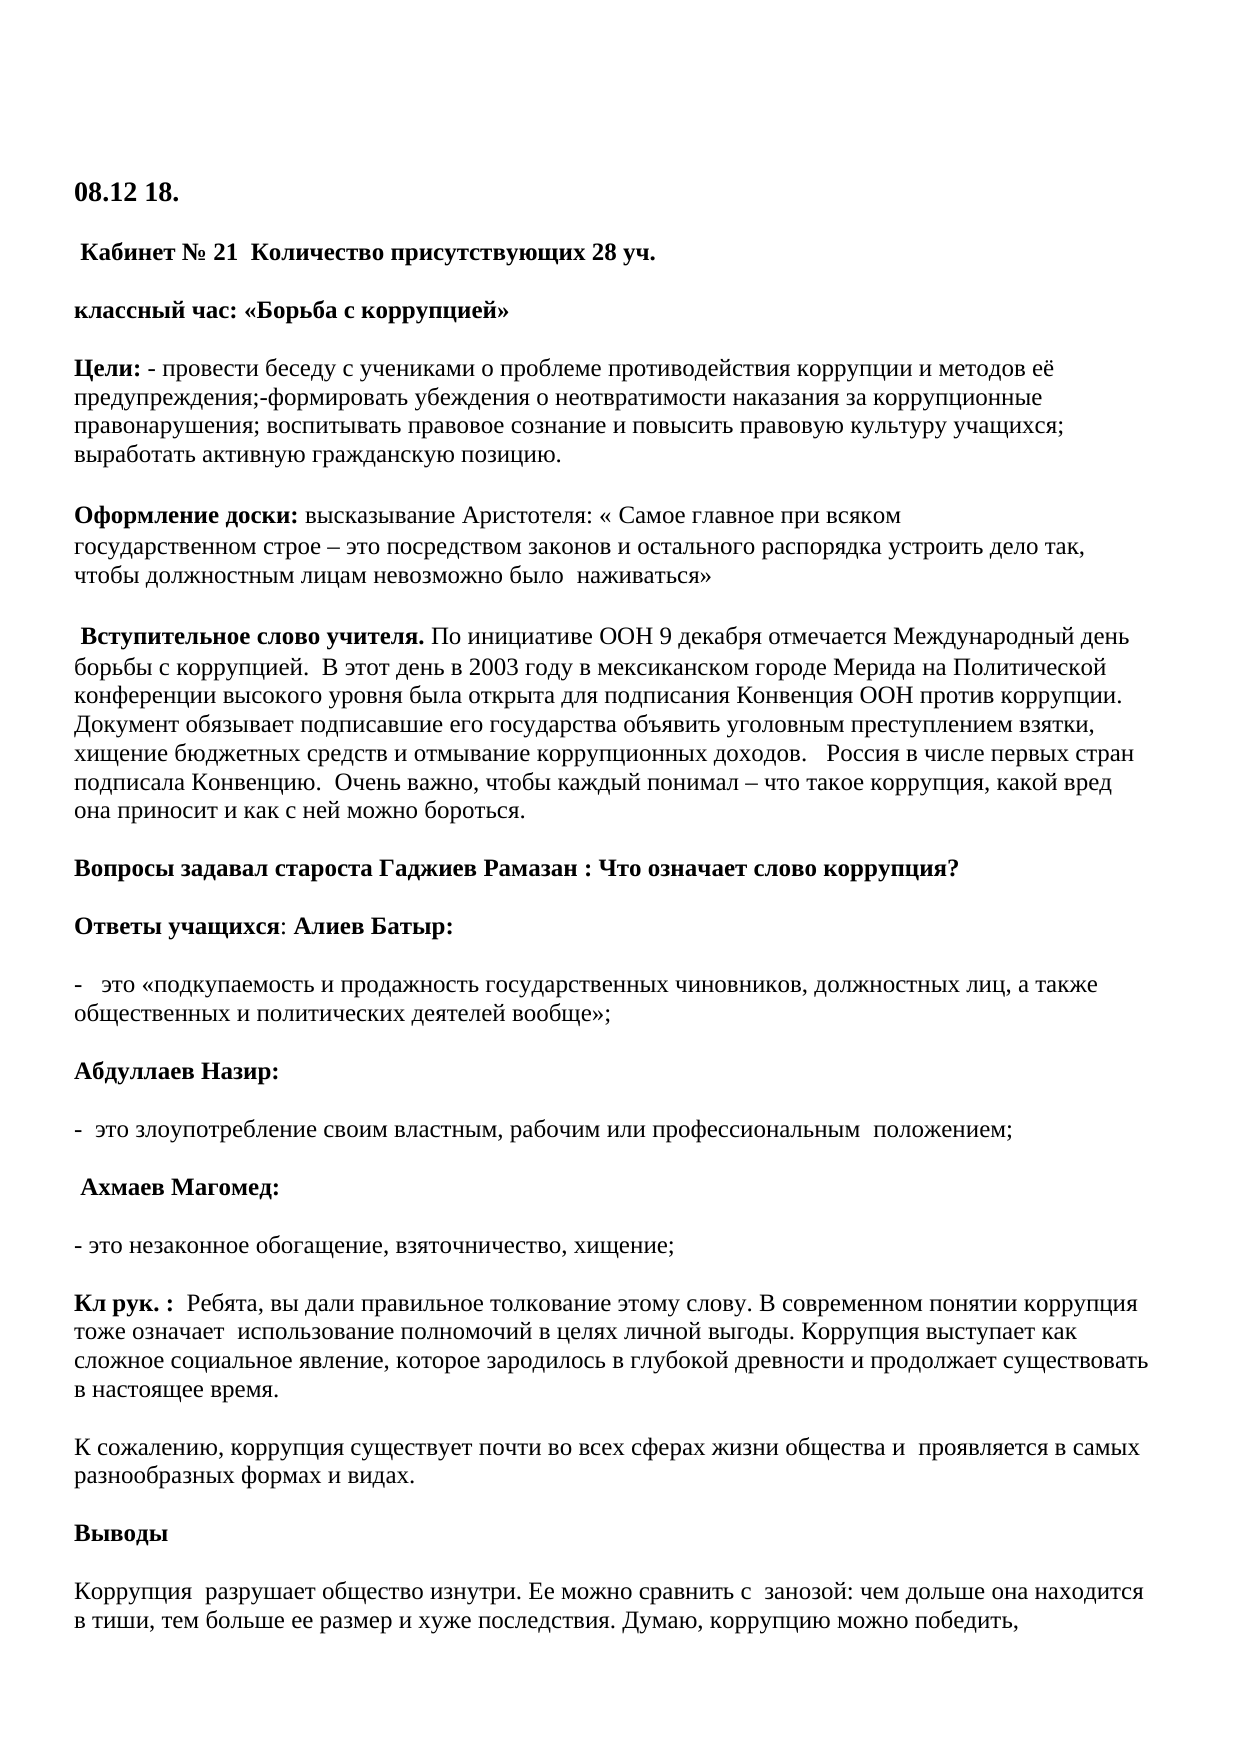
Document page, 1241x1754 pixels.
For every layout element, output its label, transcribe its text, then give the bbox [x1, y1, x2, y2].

text Оформление доски: высказывание Аристотеля: « Самое главное при всяком государственном строе – это посредством законов и остального распорядка устроить дело так, чтобы должностным лицам невозможно было наживаться» [74, 497, 1152, 588]
text классный час: «Борьба с коррупцией» [74, 295, 1152, 324]
text Кабинет № 21 Количество присутствующих 28 уч. [74, 237, 1152, 266]
text К сожалению, коррупция существует почти во всех сферах жизни общества и проявляется в самых разнообразных формах и видах. [74, 1432, 1152, 1489]
text Вступительное слово учителя. По инициативе ООН 9 декабря отмечается Международный день борьбы с коррупцией. В этот день в 2003 году в мексиканском городе Мерида на Политической конференции высокого уровня была открыта для подписания Конвенция ООН против коррупции. Документ обязывает подписавшие его государства объявить уголовным преступлением взятки, хищение бюджетных средств и отмывание коррупционных доходов. Россия в числе первых стран подписала Конвенцию. Очень важно, чтобы каждый понимал – что такое коррупция, какой вред она приносит и как с ней можно бороться. [74, 618, 1152, 824]
text - это незаконное обогащение, взяточничество, хищение; [74, 1230, 1152, 1258]
text - это злоупотребление своим властным, рабочим или профессиональным положением; [74, 1114, 1152, 1143]
text Кл рук. : Ребята, вы дали правильное толкование этому слову. В современном понятии коррупция тоже означает использование полномочий в целях личной выгоды. Коррупция выступает как сложное социальное явление, которое зародилось в глубокой древности и продолжает существовать в настоящее время. [74, 1288, 1152, 1403]
text Цели: - провести беседу с учениками о проблеме противодействия коррупции и методов её предупреждения;-формировать убеждения о неотвратимости наказания за коррупционные правонарушения; воспитывать правовое сознание и повысить правовую культуру учащихся; выработать активную гражданскую позицию. [74, 353, 1152, 468]
text 08.12 18. [74, 175, 1152, 208]
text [74, 1576, 1152, 1634]
text Абдуллаев Назир: [74, 1056, 1152, 1085]
text Выводы [74, 1518, 1152, 1547]
text - это «подкупаемость и продажность государственных чиновников, должностных лиц, а также общественных и политических деятелей вообще»; [74, 969, 1152, 1027]
text Ответы учащихся: Алиев Батыр: [74, 911, 1152, 940]
text Вопросы задавал староста Гаджиев Рамазан : Что означает слово коррупция? [74, 853, 1152, 882]
text Ахмаев Магомед: [74, 1172, 1152, 1201]
